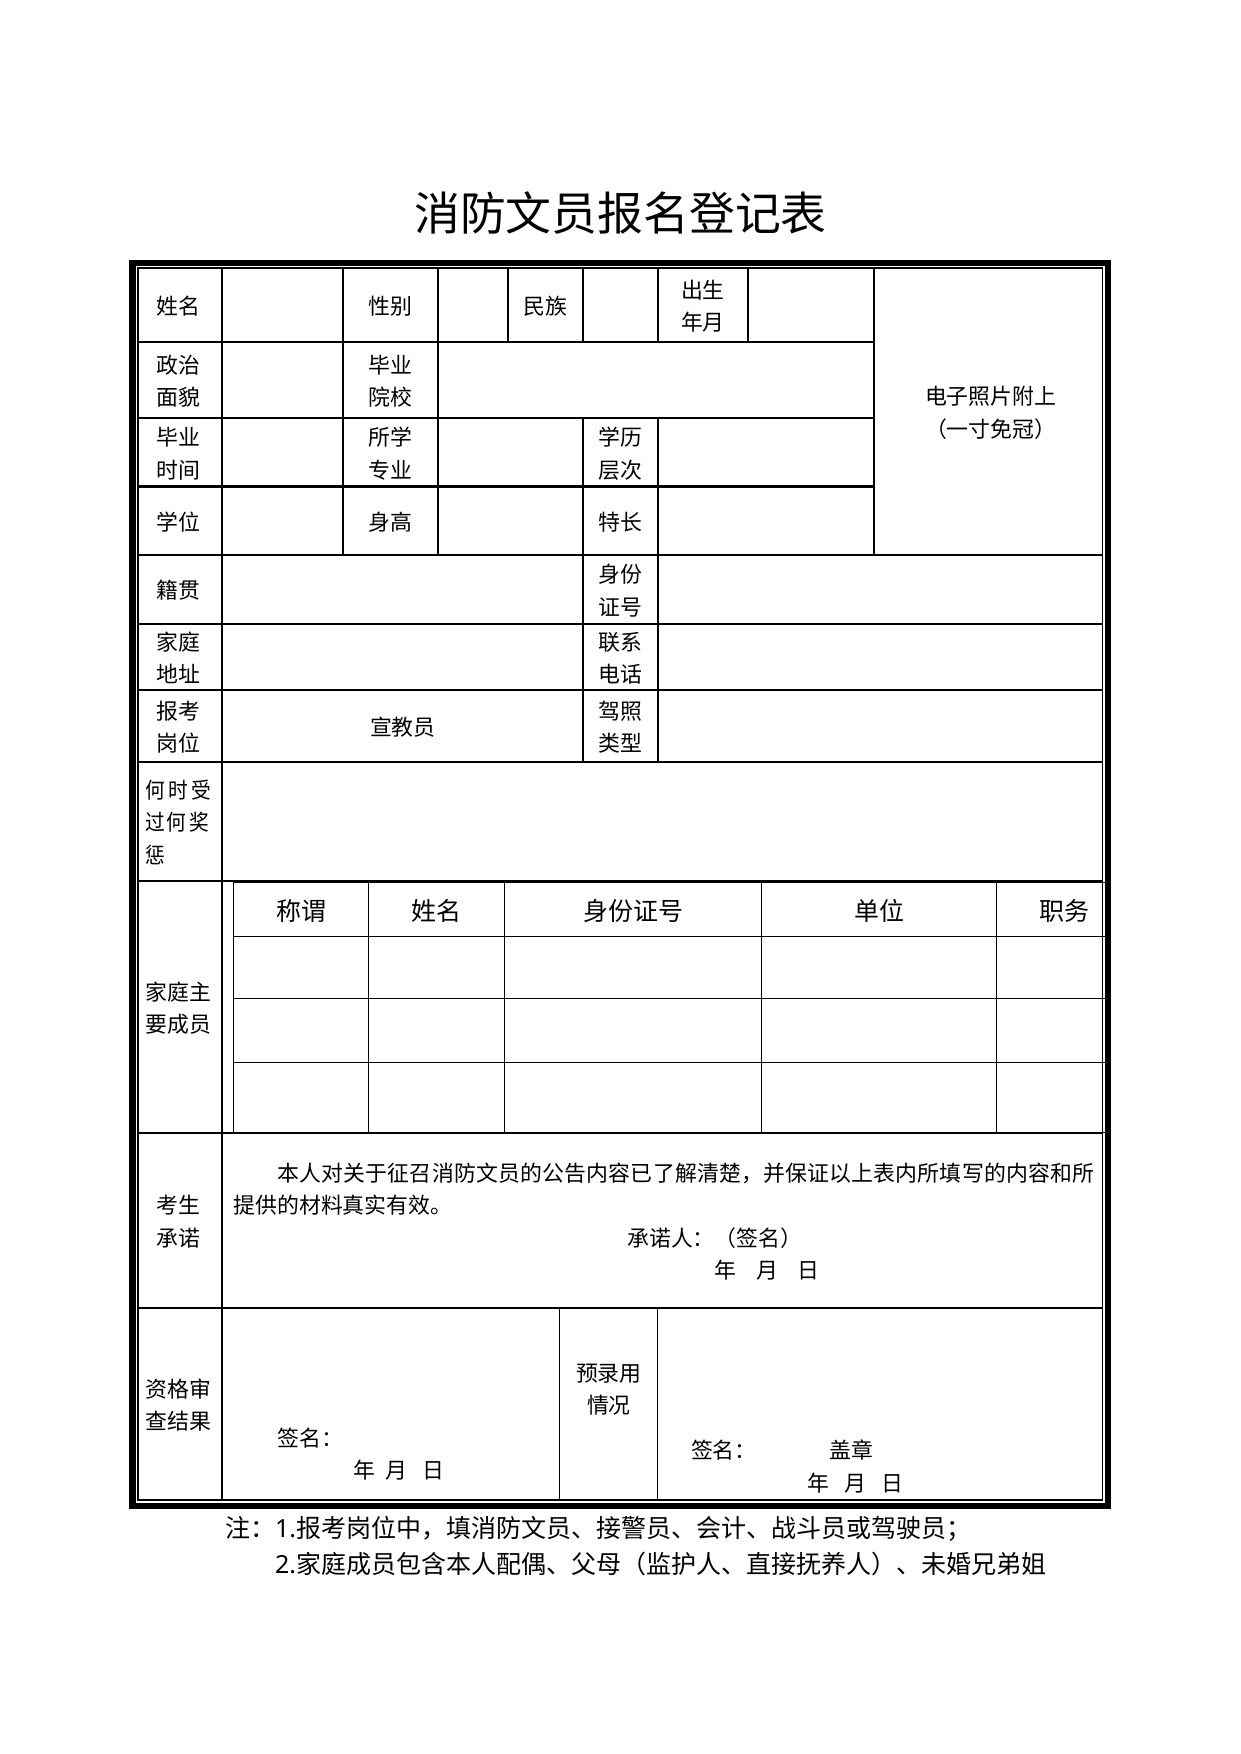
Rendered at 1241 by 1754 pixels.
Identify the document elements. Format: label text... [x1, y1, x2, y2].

table_cell [223, 556, 582, 622]
table_cell 联系 电话 [584, 625, 657, 689]
table_cell [505, 1063, 761, 1132]
table_cell [997, 999, 1102, 1062]
table_header [749, 269, 873, 341]
table_cell 籍贯 [139, 556, 221, 622]
table_cell [439, 488, 582, 554]
table_cell 学位 [139, 488, 221, 554]
table_cell [234, 883, 368, 936]
table_cell [369, 1063, 504, 1132]
table_header [439, 269, 507, 341]
table_cell 政治 面貌 [139, 343, 221, 417]
table_cell 驾照 类型 [584, 691, 657, 761]
table_cell 报考 岗位 [139, 691, 221, 761]
table_cell 所学 专业 [344, 419, 437, 485]
table_cell [997, 883, 1102, 936]
text 注：1.报考岗位中，填消防文员、接警员、会计、战斗员或驾驶员； [187, 1509, 1053, 1545]
table_cell [762, 999, 996, 1062]
table_cell [762, 937, 996, 998]
table_cell 签名： 盖章 年 月 日 [658, 1309, 1102, 1499]
table_header 民族 [509, 269, 582, 341]
table_cell 资格审查结果 [139, 1309, 221, 1499]
table_cell 家庭 地址 [139, 625, 221, 689]
table_header 姓名 [139, 269, 221, 341]
table_cell 签名： 年 月 日 [223, 1309, 559, 1499]
table_cell [223, 882, 233, 1132]
table_cell [234, 1063, 368, 1132]
table_cell 身份证号 [584, 556, 657, 622]
table_cell [369, 883, 504, 936]
table_cell [505, 883, 761, 936]
table_cell 预录用情况 [560, 1309, 657, 1499]
table_header 性别 [344, 269, 437, 341]
table_cell [234, 937, 368, 998]
table_cell [439, 419, 582, 485]
table_header [223, 269, 342, 341]
table_cell 家庭主要成员 [139, 882, 221, 1132]
table_cell 学历 层次 [584, 419, 657, 485]
table_cell [223, 625, 582, 689]
table_cell [762, 1063, 996, 1132]
table_cell [659, 488, 873, 554]
text 消防文员报名登记表 [187, 162, 1053, 259]
table_cell [659, 419, 873, 485]
table_cell 本人对关于征召消防文员的公告内容已了解清楚，并保证以上表内所填写的内容和所提供的材料真实有效。 承诺人：（签名） 年 月 日 [223, 1134, 1102, 1307]
table_cell [505, 999, 761, 1062]
table_cell [659, 556, 1102, 622]
table_cell 何时受过何奖惩 [139, 763, 221, 879]
table_cell [505, 937, 761, 998]
table_cell [234, 999, 368, 1062]
table_cell [223, 763, 1102, 879]
table_header 电子照片附上 （一寸免冠） [875, 269, 1102, 554]
table_cell [997, 1063, 1102, 1132]
table_cell [997, 937, 1102, 998]
table_cell [659, 691, 1102, 761]
table_cell [223, 419, 342, 485]
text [187, 1545, 1053, 1581]
table_cell [369, 999, 504, 1062]
table_cell 毕业 院校 [344, 343, 437, 417]
table_cell 身高 [344, 488, 437, 554]
table_cell 毕业 时间 [139, 419, 221, 485]
table_cell 宣教员 [223, 691, 582, 761]
table_cell [439, 343, 873, 417]
table_cell 特长 [584, 488, 657, 554]
table_header [584, 269, 657, 341]
table_cell [223, 343, 342, 417]
table_cell [223, 488, 342, 554]
table_cell [659, 625, 1102, 689]
table_cell 考生 承诺 [139, 1134, 221, 1307]
table_header 出生 年月 [659, 269, 747, 341]
table_cell [369, 937, 504, 998]
table_cell [762, 883, 996, 936]
